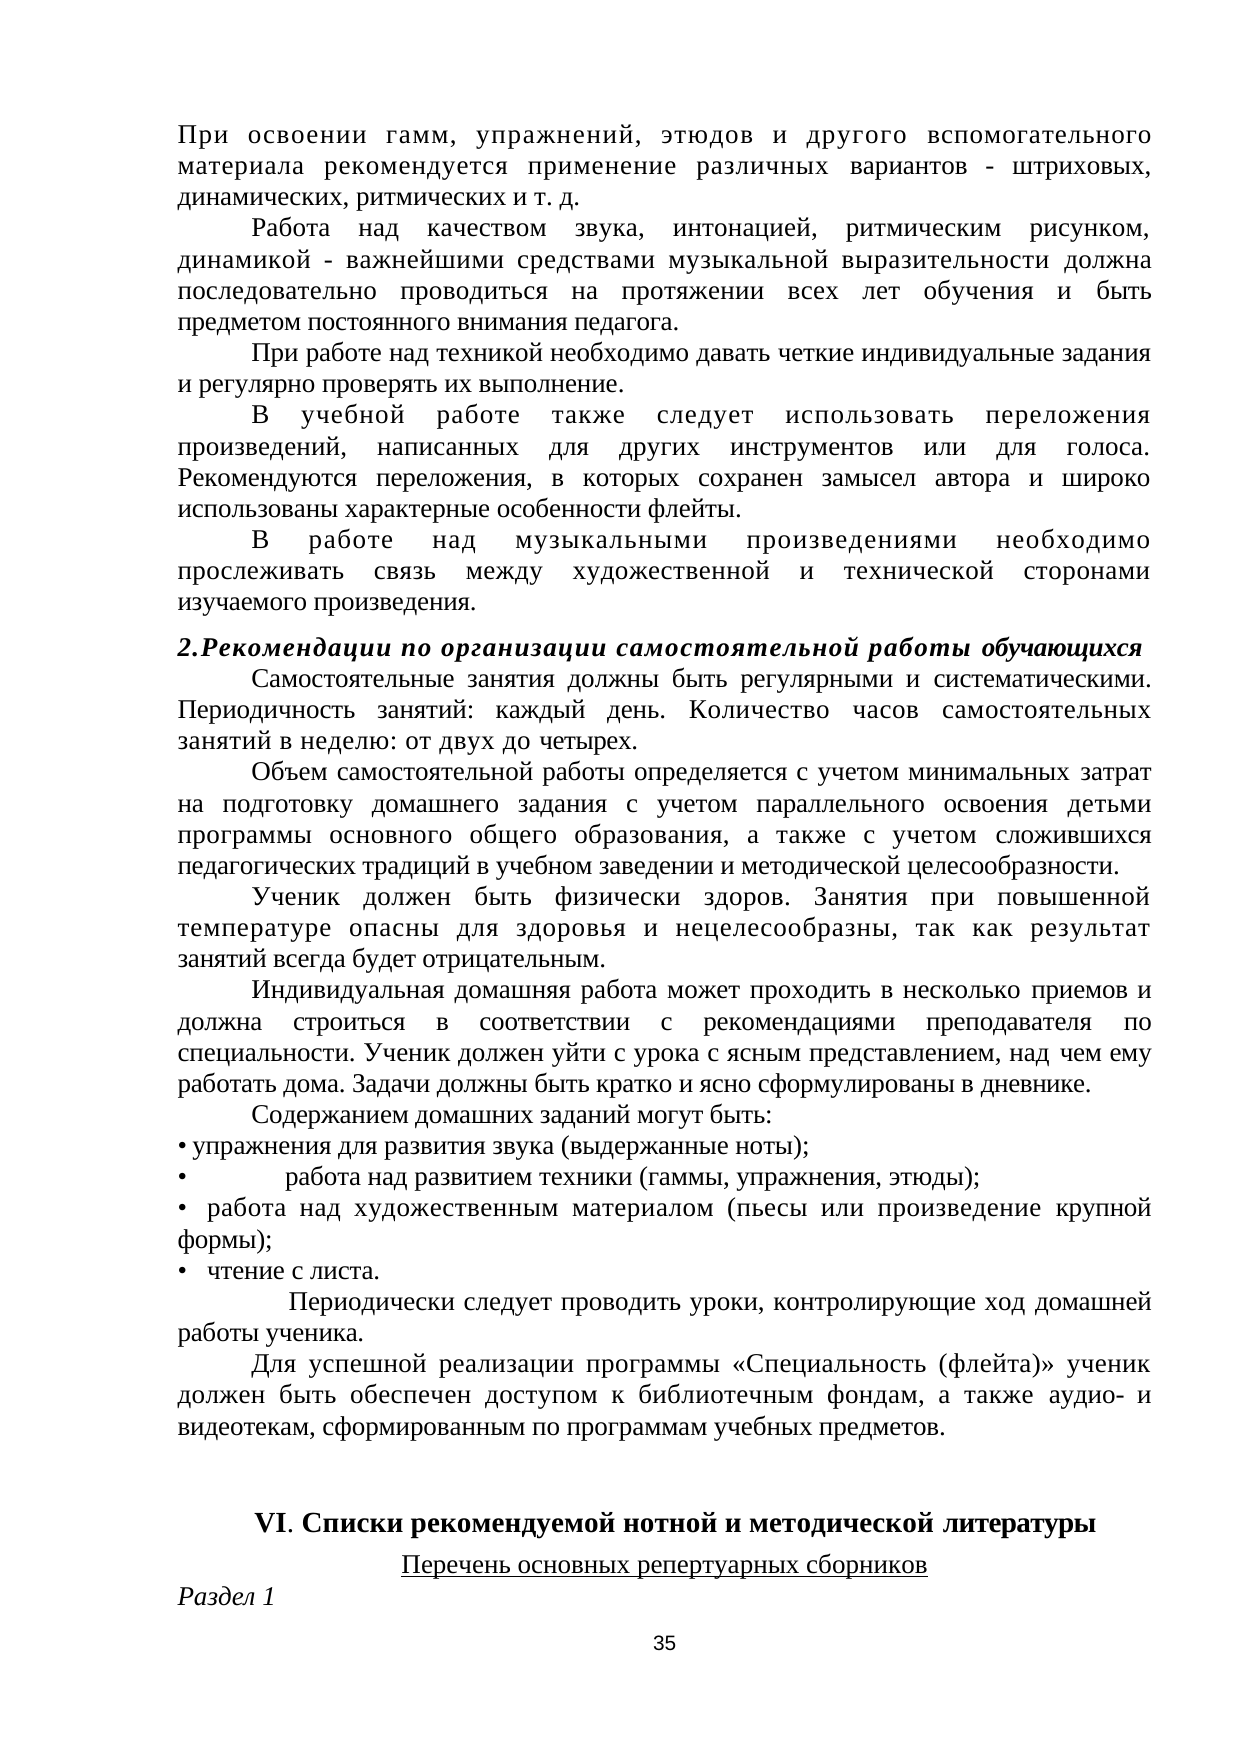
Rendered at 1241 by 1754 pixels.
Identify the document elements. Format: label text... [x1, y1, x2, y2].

text Работа над качеством звука, интонацией, ритмическим рисунком, динамикой - важнейшими средствами музыкальной выразительности должна последовательно проводиться на протяжении всех лет обучения и быть предметом постоянного внимания педагога. [177, 212, 1152, 336]
text VI. Списки рекомендуемой нотной и методической литературы [199, 1505, 1152, 1539]
text Перечень основных репертуарных сборников [177, 1549, 1152, 1580]
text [177, 118, 1152, 212]
text Объем самостоятельной работы определяется с учетом минимальных затрат на подготовку домашнего задания с учетом параллельного освоения детьми программы основного общего образования, а также с учетом сложившихся педагогических традиций в учебном заведении и методической целесообразности. [177, 756, 1152, 880]
text Раздел 1 [177, 1580, 1152, 1611]
text Индивидуальная домашняя работа может проходить в несколько приемов и должна строиться в соответствии с рекомендациями преподавателя по специальности. Ученик должен уйти с урока с ясным представлением, над чем ему работать дома. Задачи должны быть кратко и ясно сформулированы в дневнике. [177, 973, 1152, 1098]
list упражнения для развития звука (выдержанные ноты); [177, 1129, 1152, 1160]
text Для успешной реализации программы «Специальность (флейта)» ученик должен быть обеспечен доступом к библиотечным фондам, а также аудио- и видеотекам, сформированным по программам учебных предметов. [177, 1347, 1152, 1441]
list работа над развитием техники (гаммы, упражнения, этюды); [177, 1160, 1152, 1192]
text • чтение с листа. [177, 1254, 1152, 1285]
text При работе над техникой необходимо давать четкие индивидуальные задания и регулярно проверять их выполнение. [177, 336, 1152, 398]
text Ученик должен быть физически здоров. Занятия при повышенной температуре опасны для здоровья и нецелесообразны, так как результат занятий всегда будет отрицательным. [177, 880, 1152, 973]
text В работе над музыкальными произведениями необходимо прослеживать связь между художественной и технической сторонами изучаемого произведения. [177, 523, 1152, 616]
text В учебной работе также следует использовать переложения произведений, написанных для других инструментов или для голоса. Рекомендуются переложения, в которых сохранен замысел автора и широко использованы характерные особенности флейты. [177, 398, 1152, 523]
text Самостоятельные занятия должны быть регулярными и систематическими. Периодичность занятий: каждый день. Количество часов самостоятельных занятий в неделю: от двух до четырех. [177, 662, 1152, 756]
text 2.Рекомендации по организации самостоятельной работы обучающихся [177, 631, 1152, 662]
text Содержанием домашних заданий могут быть: [177, 1098, 1152, 1129]
text • работа над художественным материалом (пьесы или произведение крупной формы); [177, 1192, 1152, 1254]
text Периодически следует проводить уроки, контролирующие ход домашней работы ученика. [177, 1285, 1152, 1347]
